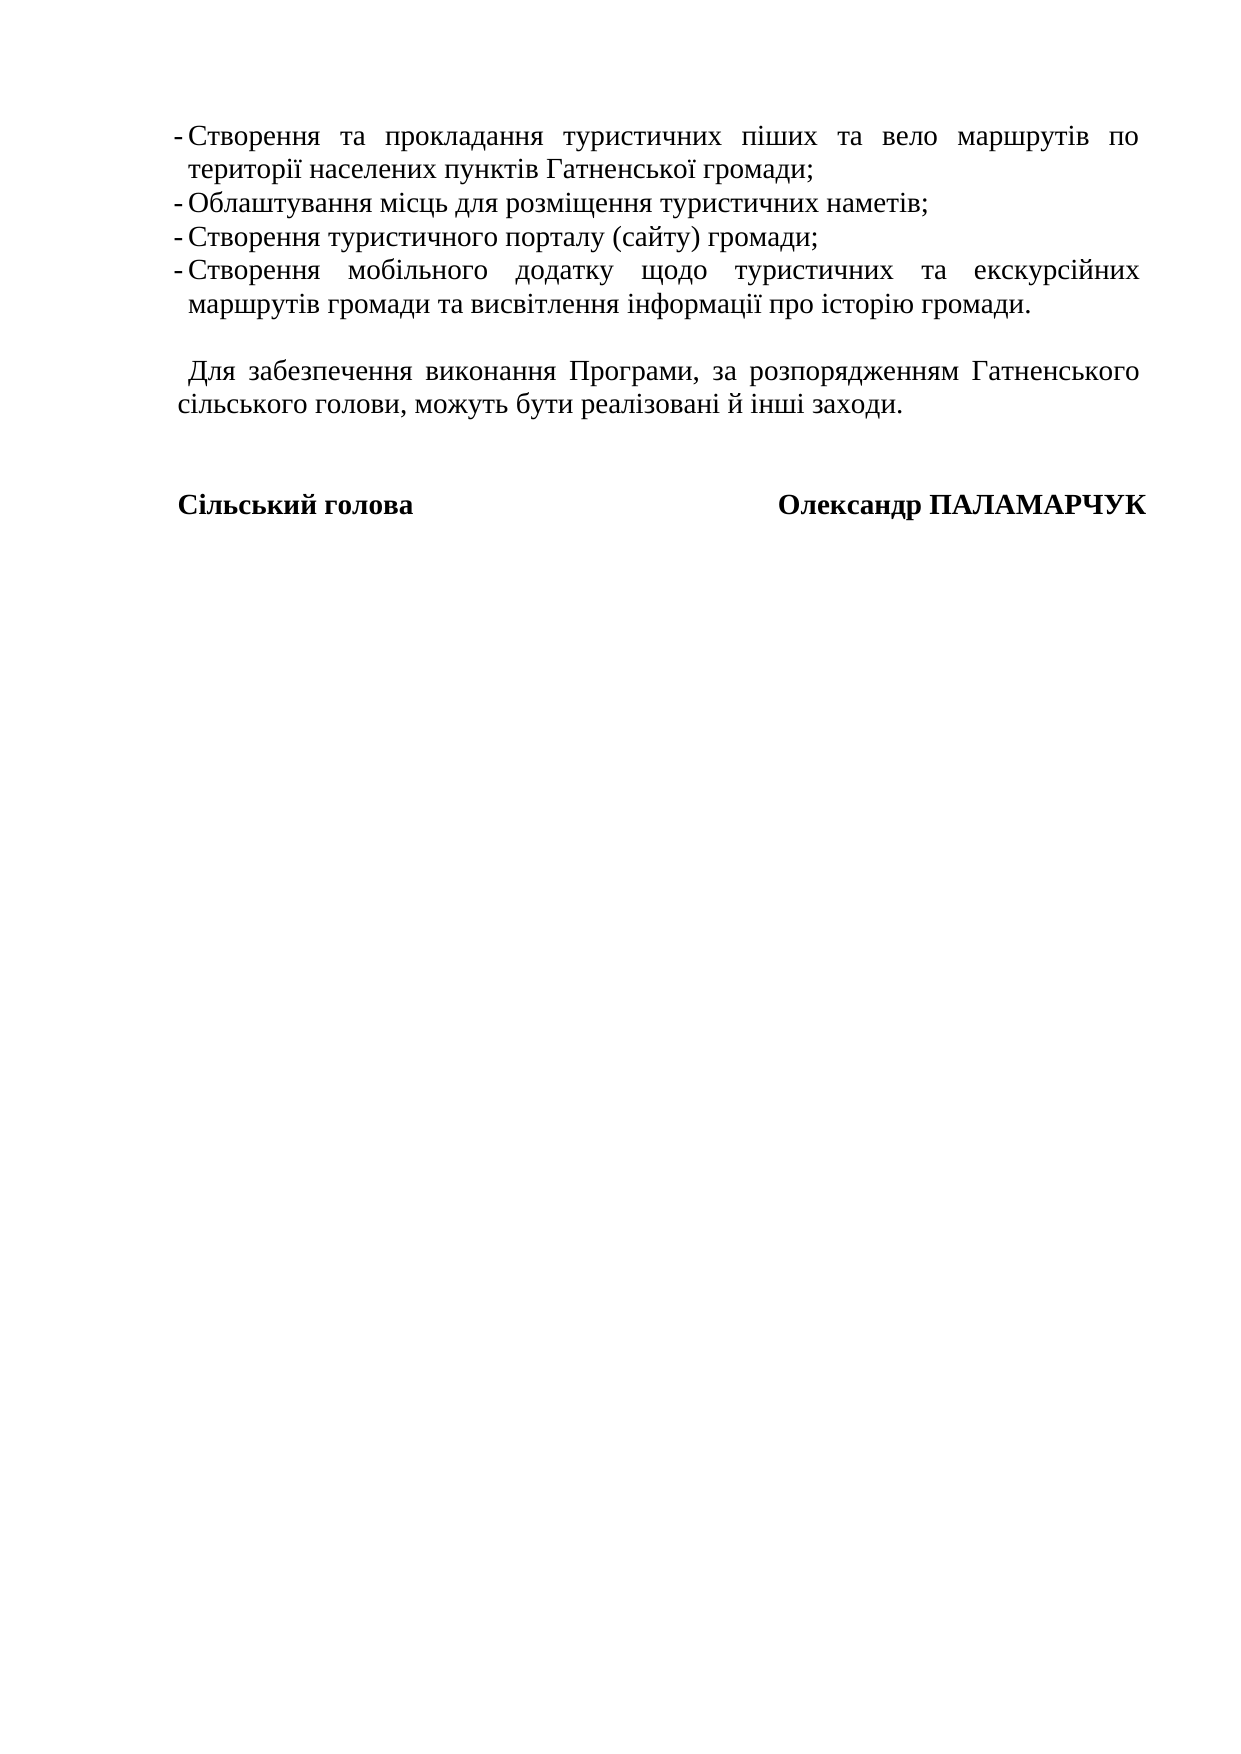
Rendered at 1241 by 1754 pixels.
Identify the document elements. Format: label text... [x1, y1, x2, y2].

list Створення та прокладання туристичних піших та вело маршрутів по території населених пунктів Гатненської громади; [173, 118, 1140, 185]
text Сільський голова Олександр ПАЛАМАРЧУК [177, 487, 1152, 521]
list Облаштування місць для розміщення туристичних наметів; [173, 185, 1140, 219]
list Створення мобільного додатку щодо туристичних та екскурсійних маршрутів громади та висвітлення інформації про історію громади. [173, 252, 1140, 319]
list Створення туристичного порталу (сайту) громади; [173, 219, 1140, 252]
text Для забезпечення виконання Програми, за розпорядженням Гатненського сільського голови, можуть бути реалізовані й інші заходи. [177, 353, 1140, 420]
